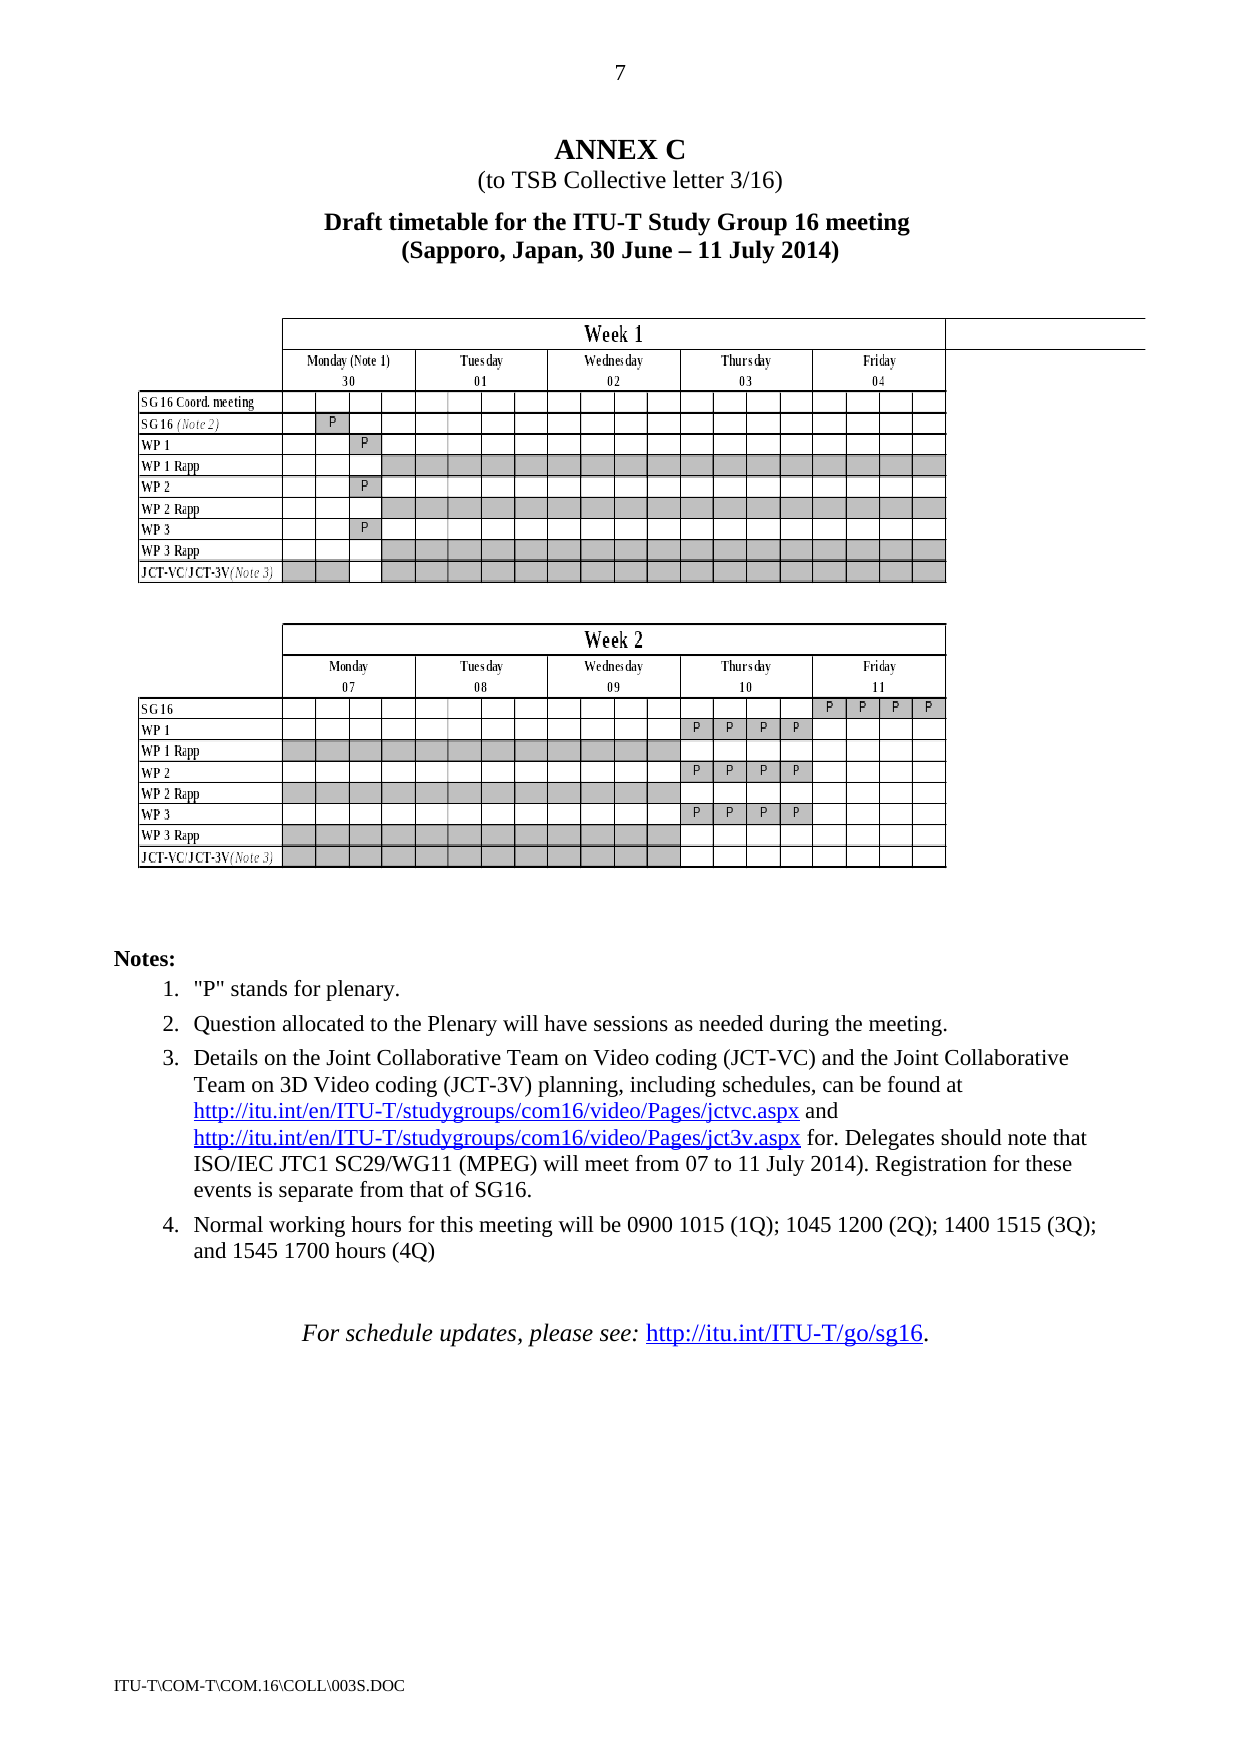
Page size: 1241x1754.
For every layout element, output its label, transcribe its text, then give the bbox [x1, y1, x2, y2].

table_cell [114, 1006, 182, 1040]
table_cell Question allocated to the Plenary will have sessions as needed during the meeting. [182, 1006, 1127, 1040]
table_cell [114, 1040, 182, 1207]
text Draft timetable for the ITU-T Study Group 16 meeting (Sapporo, Japan, 30 June – 11 July 2014) [113, 207, 1127, 264]
text Notes: [113, 944, 1127, 971]
table_cell [114, 1207, 182, 1268]
table_header [114, 971, 182, 1006]
table_header "P" stands for plenary. [182, 971, 1127, 1006]
table_cell Normal working hours for this meeting will be 0900 1015 (1Q); 1045 1200 (2Q); 1400 1515 (3Q); and 1545 1700 hours (4Q) [182, 1207, 1127, 1268]
text (to TSB Collective letter 3/16) [113, 166, 1147, 194]
text For schedule updates, please see: http://itu.int/ITU-T/go/sg16. [113, 1318, 1117, 1347]
table_cell Details on the Joint Collaborative Team on Video coding (JCT-VC) and the Joint Collaborative Team on 3D Video coding (JCT-3V) planning, including schedules, can be found at http://itu.int/en/ITU-T/‌studygroups/com16/video/‌Pages/jctvc.aspx and http://itu.int/en/ITU-T/studygroups/com16/video/‌Pages/jct3v.aspx for. Delegates should note that ISO/IEC JTC1 SC29/WG11 (MPEG) will meet from 07 to 11 July 2014). Registration for these events is separate from that of SG16. [182, 1040, 1127, 1207]
text ANNEX C [113, 132, 1127, 166]
